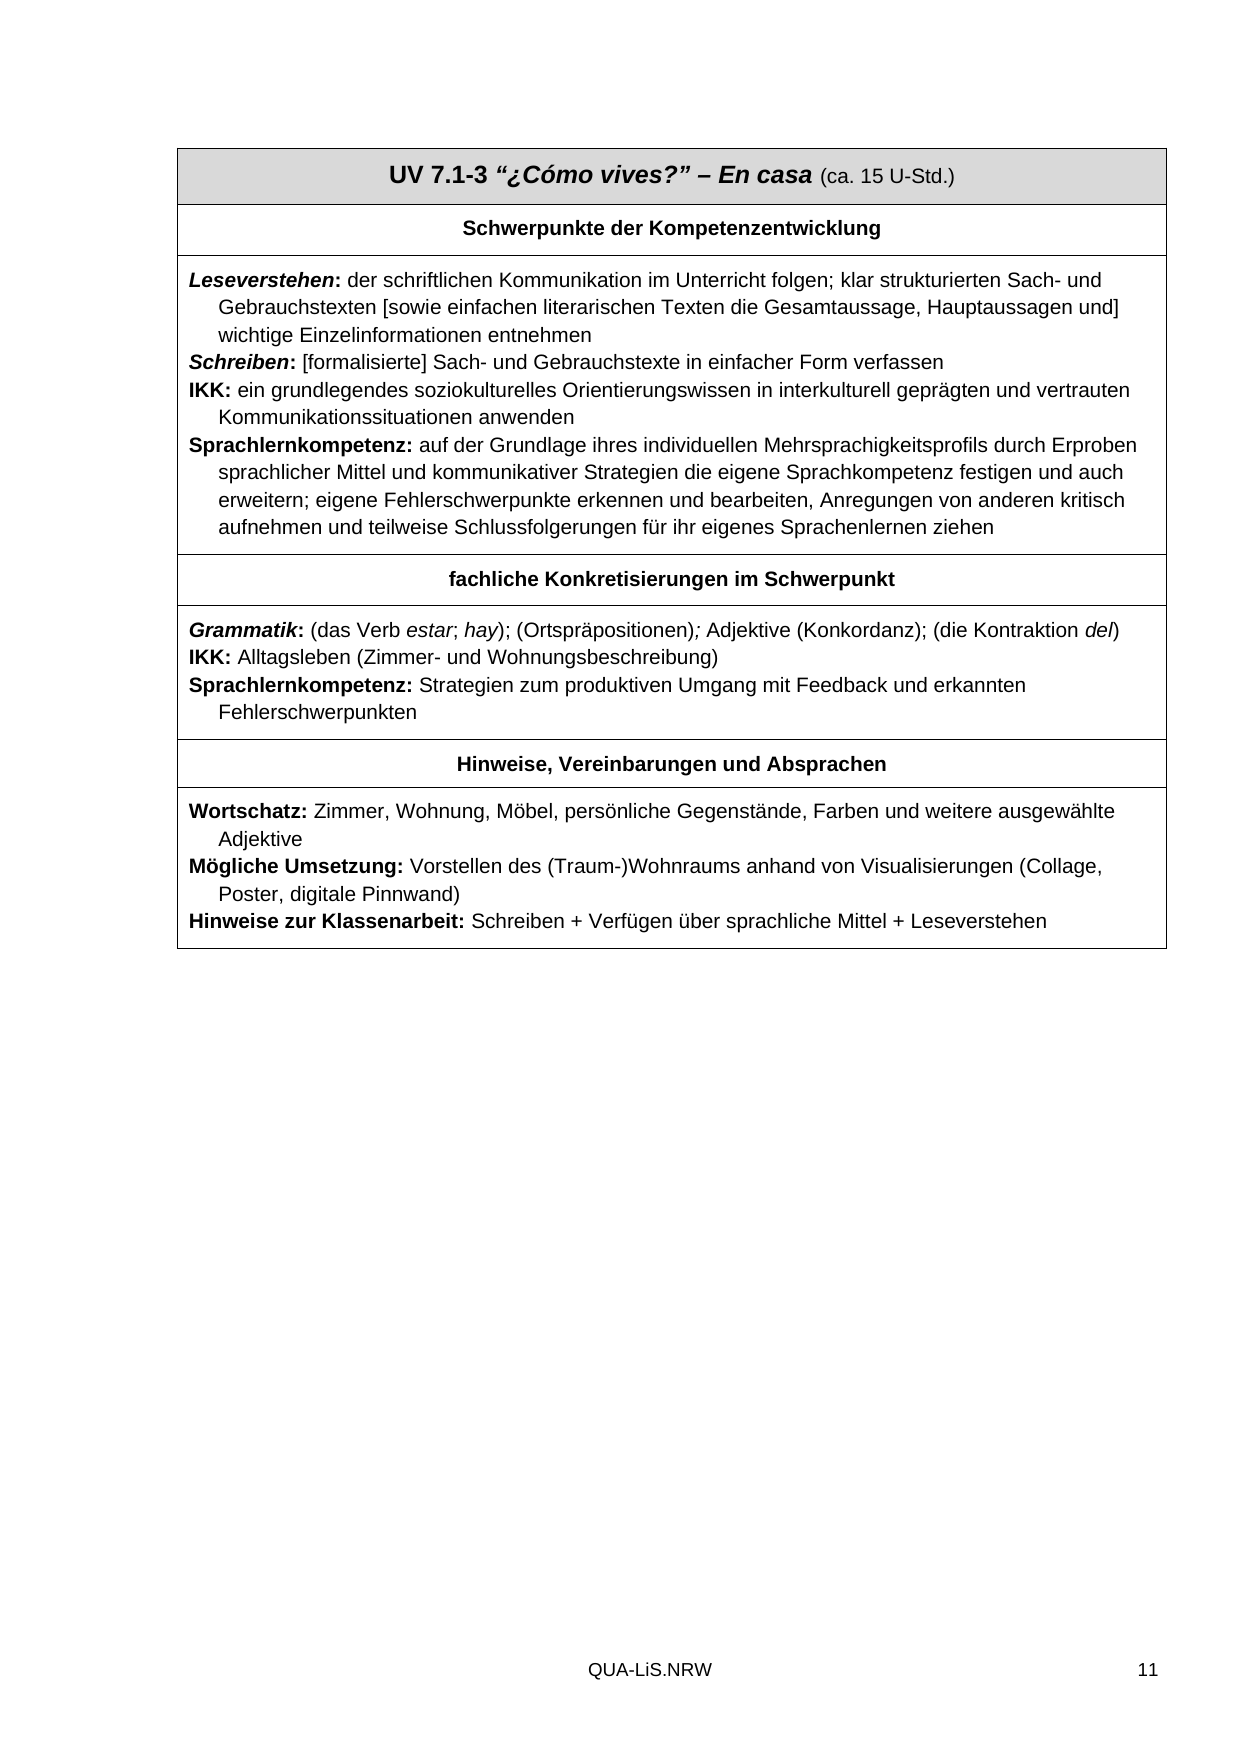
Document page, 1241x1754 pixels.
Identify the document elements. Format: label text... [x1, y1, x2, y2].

table_cell fachliche Konkretisierungen im Schwerpunkt [178, 555, 1166, 605]
table_cell Hinweise, Vereinbarungen und Absprachen [178, 740, 1166, 787]
table_cell Grammatik: (das Verb estar; hay); (Ortspräpositionen); Adjektive (Konkordanz); (die Kontraktion del) IKK: Alltagsleben (Zimmer- und Wohnungsbeschreibung) Sprachlernkompetenz: Strategien zum produktiven Umgang mit Feedback und erkannten Fehlerschwerpunkten [178, 606, 1166, 739]
table_header UV 7.1-3 “¿Cómo vives?” – En casa (ca. 15 U-Std.) [178, 149, 1166, 204]
table_cell Leseverstehen: der schriftlichen Kommunikation im Unterricht folgen; klar strukturierten Sach- und Gebrauchstexten [sowie einfachen literarischen Texten die Gesamtaussage, Hauptaussagen und] wichtige Einzelinformationen entnehmen Schreiben: [formalisierte] Sach- und Gebrauchstexte in einfacher Form verfassen IKK: ein grundlegendes soziokulturelles Orientierungswissen in interkulturell geprägten und vertrauten Kommunikationssituationen anwenden Sprachlernkompetenz: auf der Grundlage ihres individuellen Mehrsprachigkeitsprofils durch Erproben sprachlicher Mittel und kommunikativer Strategien die eigene Sprachkompetenz festigen und auch erweitern; eigene Fehlerschwerpunkte erkennen und bearbeiten, Anregungen von anderen kritisch aufnehmen und teilweise Schlussfolgerungen für ihr eigenes Sprachenlernen ziehen [178, 256, 1166, 554]
table_cell Schwerpunkte der Kompetenzentwicklung [178, 205, 1166, 255]
table_cell Wortschatz: Zimmer, Wohnung, Möbel, persönliche Gegenstände, Farben und weitere ausgewählte Adjektive Mögliche Umsetzung: Vorstellen des (Traum-)Wohnraums anhand von Visualisierungen (Collage, Poster, digitale Pinnwand) Hinweise zur Klassenarbeit: Schreiben + Verfügen über sprachliche Mittel + Leseverstehen [178, 788, 1166, 948]
